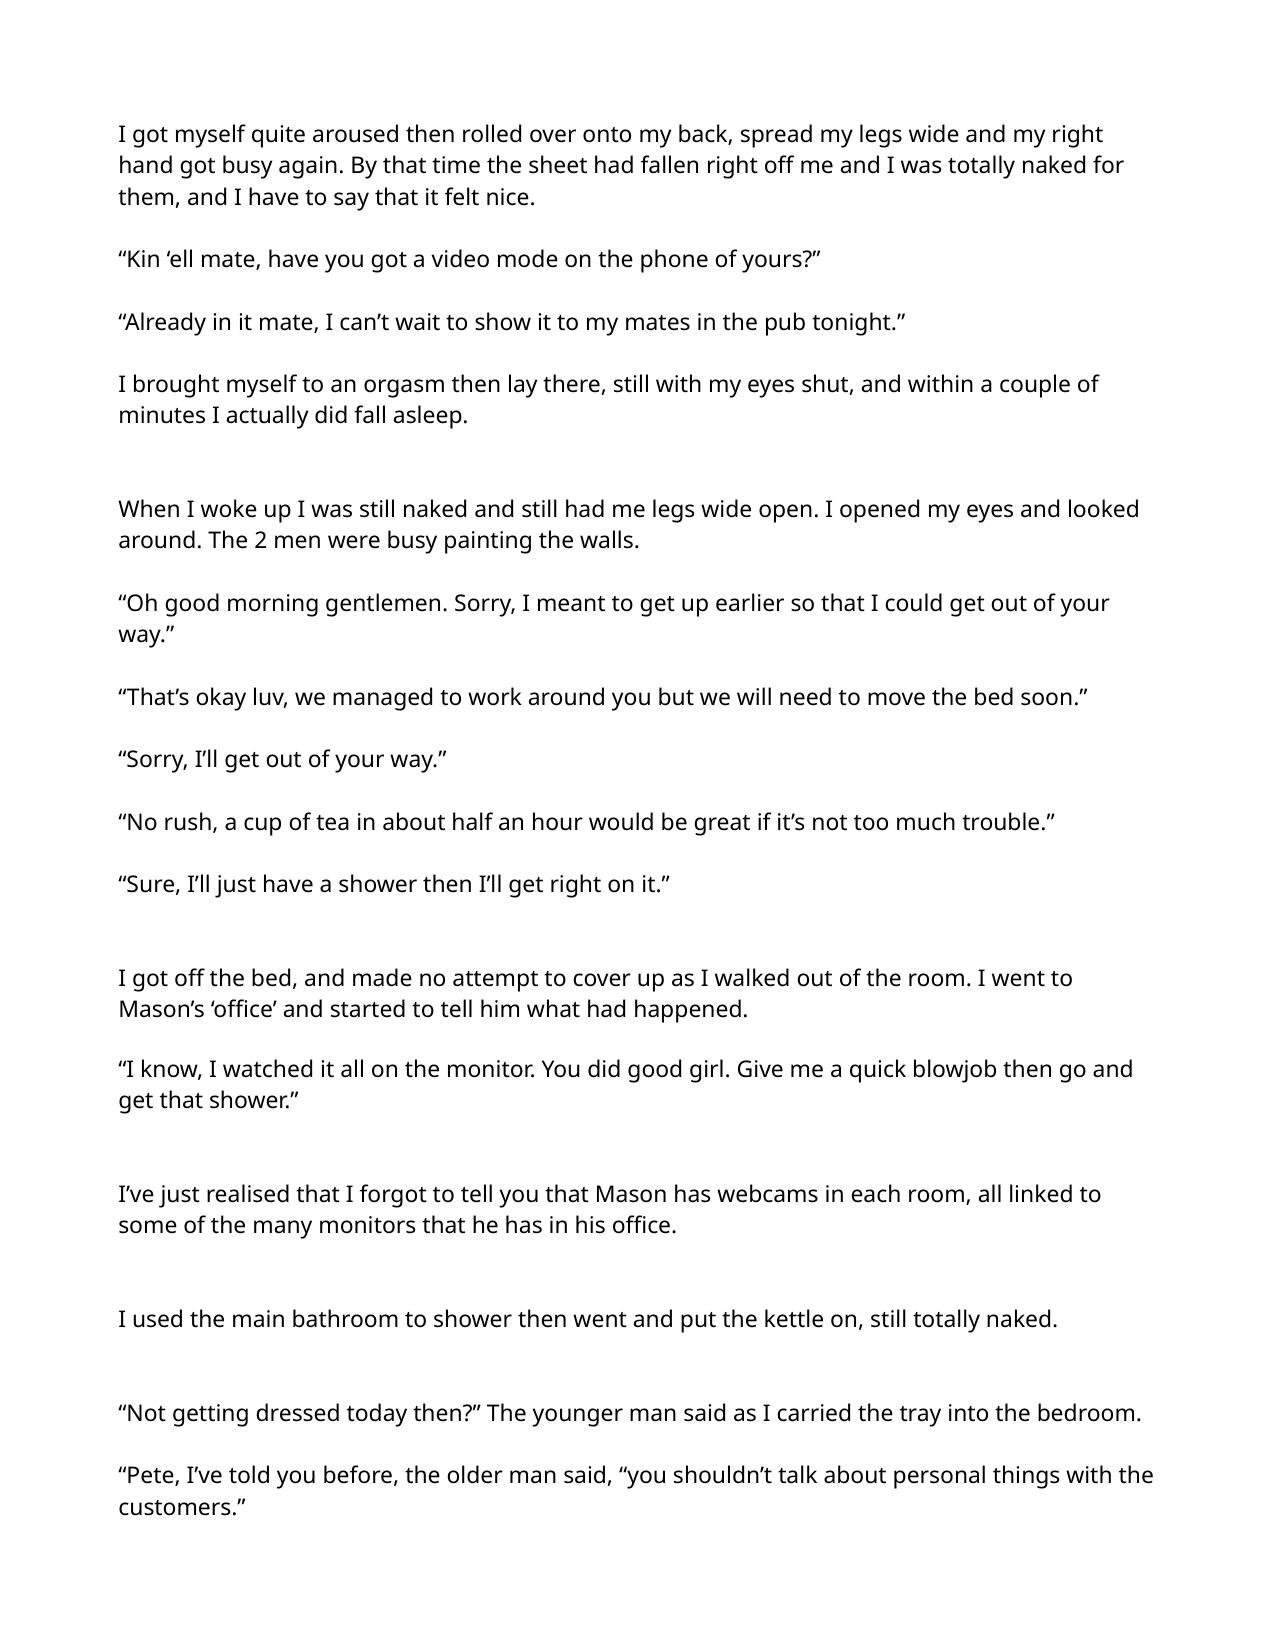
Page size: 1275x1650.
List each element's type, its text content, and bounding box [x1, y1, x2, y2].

text I brought myself to an orgasm then lay there, still with my eyes shut, and within a couple of minutes I actually did fall asleep. [118, 368, 1157, 431]
text I used the main bathroom to shower then went and put the kettle on, still totally naked. [118, 1303, 1157, 1334]
text “That’s okay luv, we managed to work around you but we will need to move the bed soon.” [118, 681, 1157, 712]
text I got off the bed, and made no attempt to cover up as I walked out of the room. I went to Mason’s ‘office’ and started to tell him what had happened. [118, 962, 1157, 1024]
text “Pete, I’ve told you before, the older man said, “you shouldn’t talk about personal things with the customers.” [118, 1459, 1157, 1522]
text “Not getting dressed today then?” The younger man said as I carried the tray into the bedroom. [118, 1397, 1157, 1428]
text I got myself quite aroused then rolled over onto my back, spread my legs wide and my right hand got busy again. By that time the sheet had fallen right off me and I was totally naked for them, and I have to say that it felt nice. [118, 118, 1157, 212]
text When I woke up I was still naked and still had me legs wide open. I opened my eyes and looked around. The 2 men were busy painting the walls. [118, 493, 1157, 556]
text “Sure, I’ll just have a shower then I’ll get right on it.” [118, 868, 1157, 899]
text “Already in it mate, I can’t wait to show it to my mates in the pub tonight.” [118, 306, 1157, 337]
text “I know, I watched it all on the monitor. You did good girl. Give me a quick blowjob then go and get that shower.” [118, 1053, 1157, 1116]
text “No rush, a cup of tea in about half an hour would be great if it’s not too much trouble.” [118, 806, 1157, 837]
text “Sorry, I’ll get out of your way.” [118, 743, 1157, 774]
text “Kin ‘ell mate, have you got a video mode on the phone of yours?” [118, 243, 1157, 274]
text “Oh good morning gentlemen. Sorry, I meant to get up earlier so that I could get out of your way.” [118, 587, 1157, 649]
text I’ve just realised that I forgot to tell you that Mason has webcams in each room, all linked to some of the many monitors that he has in his office. [118, 1178, 1157, 1241]
